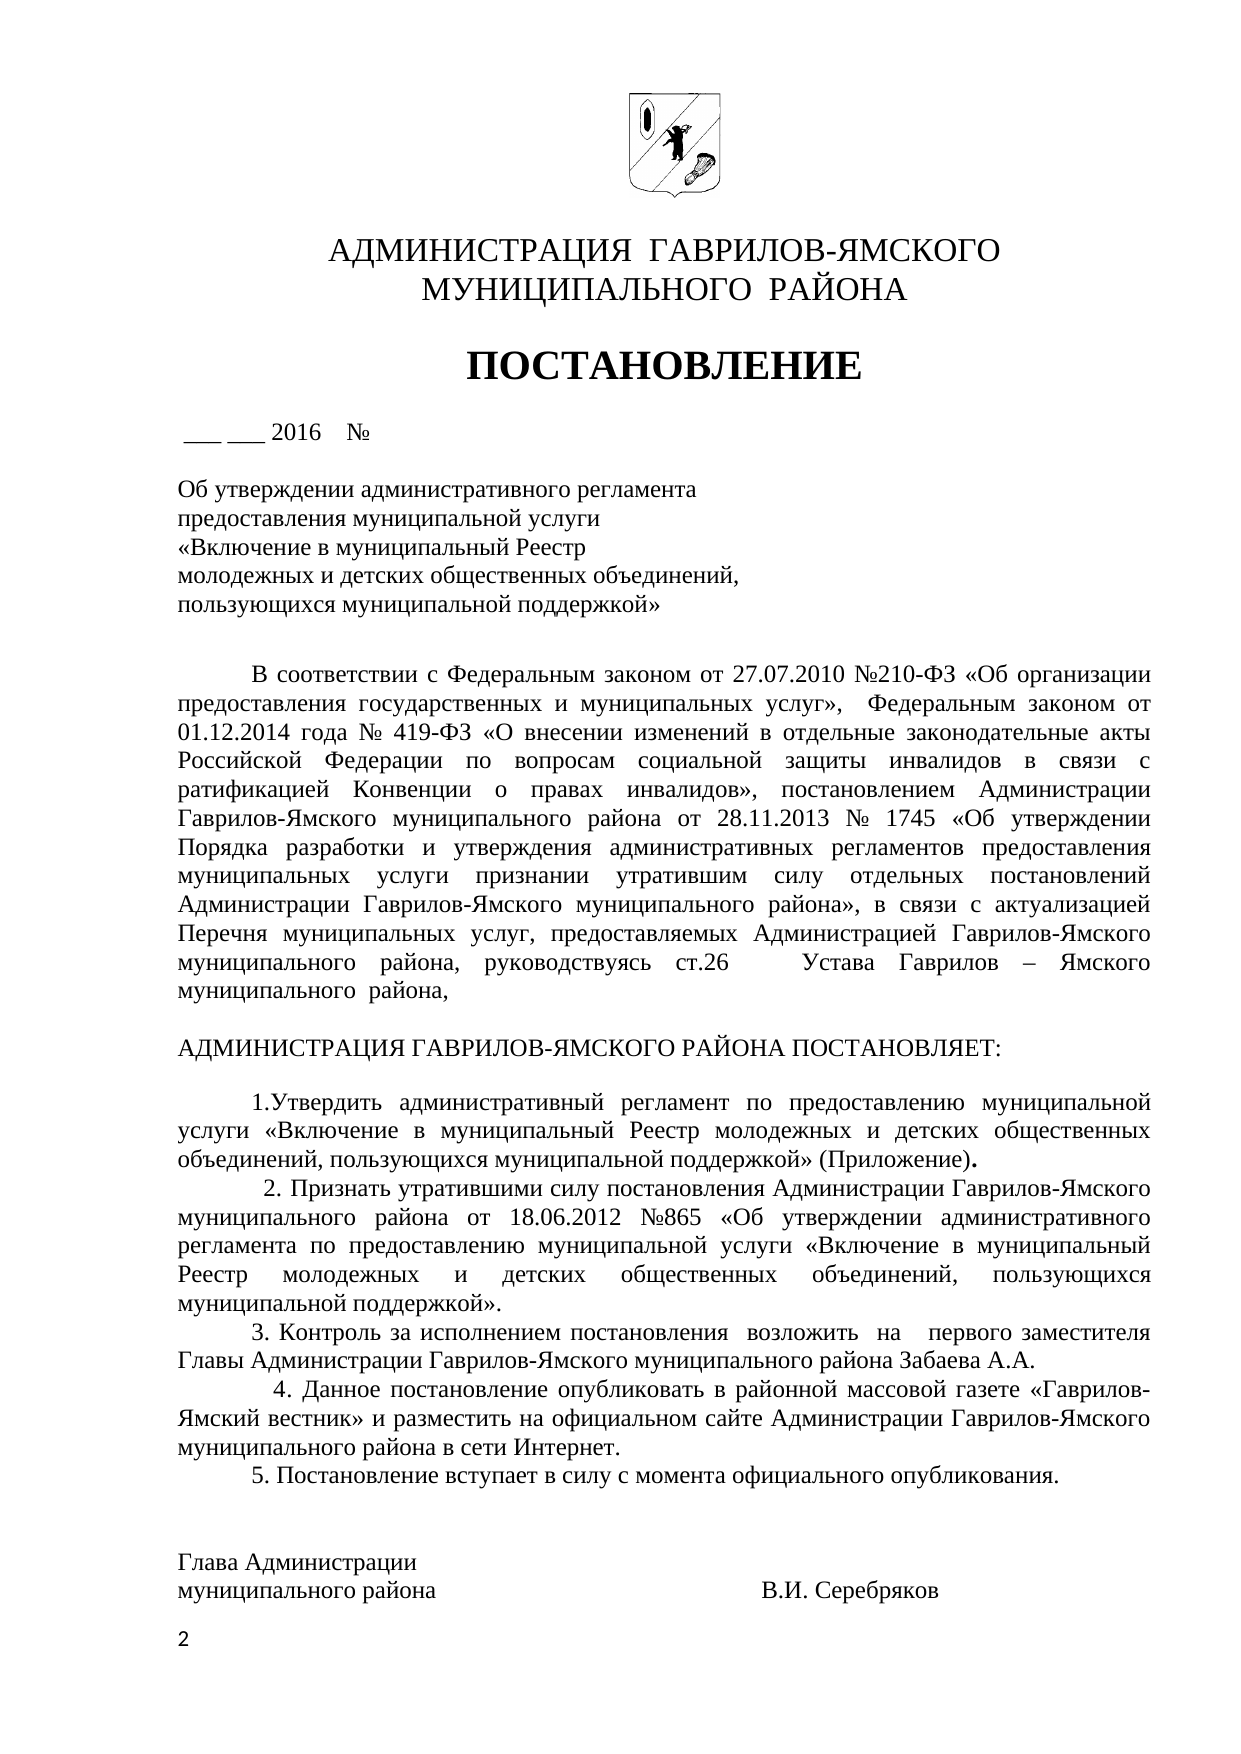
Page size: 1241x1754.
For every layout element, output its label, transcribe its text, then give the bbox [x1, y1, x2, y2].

text МУНИЦИПАЛЬНОГО РАЙОНА [177, 269, 1152, 307]
text 3. Контроль за исполнением постановления возложить на первого заместителя Главы Администрации Гаврилов-Ямского муниципального района Забаева А.А. [177, 1317, 1152, 1374]
text 4. Данное постановление опубликовать в районной массовой газете «Гаврилов-Ямский вестник» и разместить на официальном сайте Администрации Гаврилов-Ямского муниципального района в сети Интернет. [177, 1374, 1152, 1461]
picture [629, 93, 721, 198]
text 5. Постановление вступает в силу с момента официального опубликования. [177, 1461, 1152, 1489]
text В соответствии с Федеральным законом от 27.07.2010 №210-ФЗ «Об организации предоставления государственных и муниципальных услуг», Федеральным законом от 01.12.2014 года № 419-ФЗ «О внесении изменений в отдельные законодательные акты Российской Федерации по вопросам социальной защиты инвалидов в связи с ратификацией Конвенции о правах инвалидов», постановлением Администрации Гаврилов-Ямского муниципального района от 28.11.2013 № 1745 «Об утверждении Порядка разработки и утверждения административных регламентов предоставления муниципальных услуги признании утратившим силу отдельных постановлений Администрации Гаврилов-Ямского муниципального района», в связи с актуализацией Перечня муниципальных услуг, предоставляемых Администрацией Гаврилов-Ямского муниципального района, руководствуясь ст.26 Устава Гаврилов – Ямского муниципального района, [177, 659, 1152, 1004]
text ПОСТАНОВЛЕНИЕ [177, 341, 1152, 389]
text 2. Признать утратившими силу постановления Администрации Гаврилов-Ямского муниципального района от 18.06.2012 №865 «Об утверждении административного регламента по предоставлению муниципальной услуги «Включение в муниципальный Реестр молодежных и детских общественных объединений, пользующихся муниципальной поддержкой». [177, 1173, 1152, 1317]
text Об утверждении административного регламента [177, 474, 1152, 503]
text «Включение в муниципальный Реестр [177, 532, 1152, 560]
text АДМИНИСТРАЦИЯ ГАВРИЛОВ-ЯМСКОГО [177, 231, 1152, 269]
text предоставления муниципальной услуги [177, 503, 1152, 532]
text ___ ___ 2016 № [177, 417, 1152, 445]
text Глава Администрации [177, 1547, 1152, 1576]
text молодежных и детских общественных объединений, [177, 560, 1152, 589]
text АДМИНИСТРАЦИЯ ГАВРИЛОВ-ЯМСКОГО РАЙОНА ПОСТАНОВЛЯЕТ: [177, 1033, 1152, 1062]
text муниципального района В.И. Серебряков [177, 1576, 1152, 1604]
text 1.Утвердить административный регламент по предоставлению муниципальной услуги «Включение в муниципальный Реестр молодежных и детских общественных объединений, пользующихся муниципальной поддержкой» (Приложение). [177, 1087, 1152, 1173]
text пользующихся муниципальной поддержкой» [177, 589, 1152, 618]
